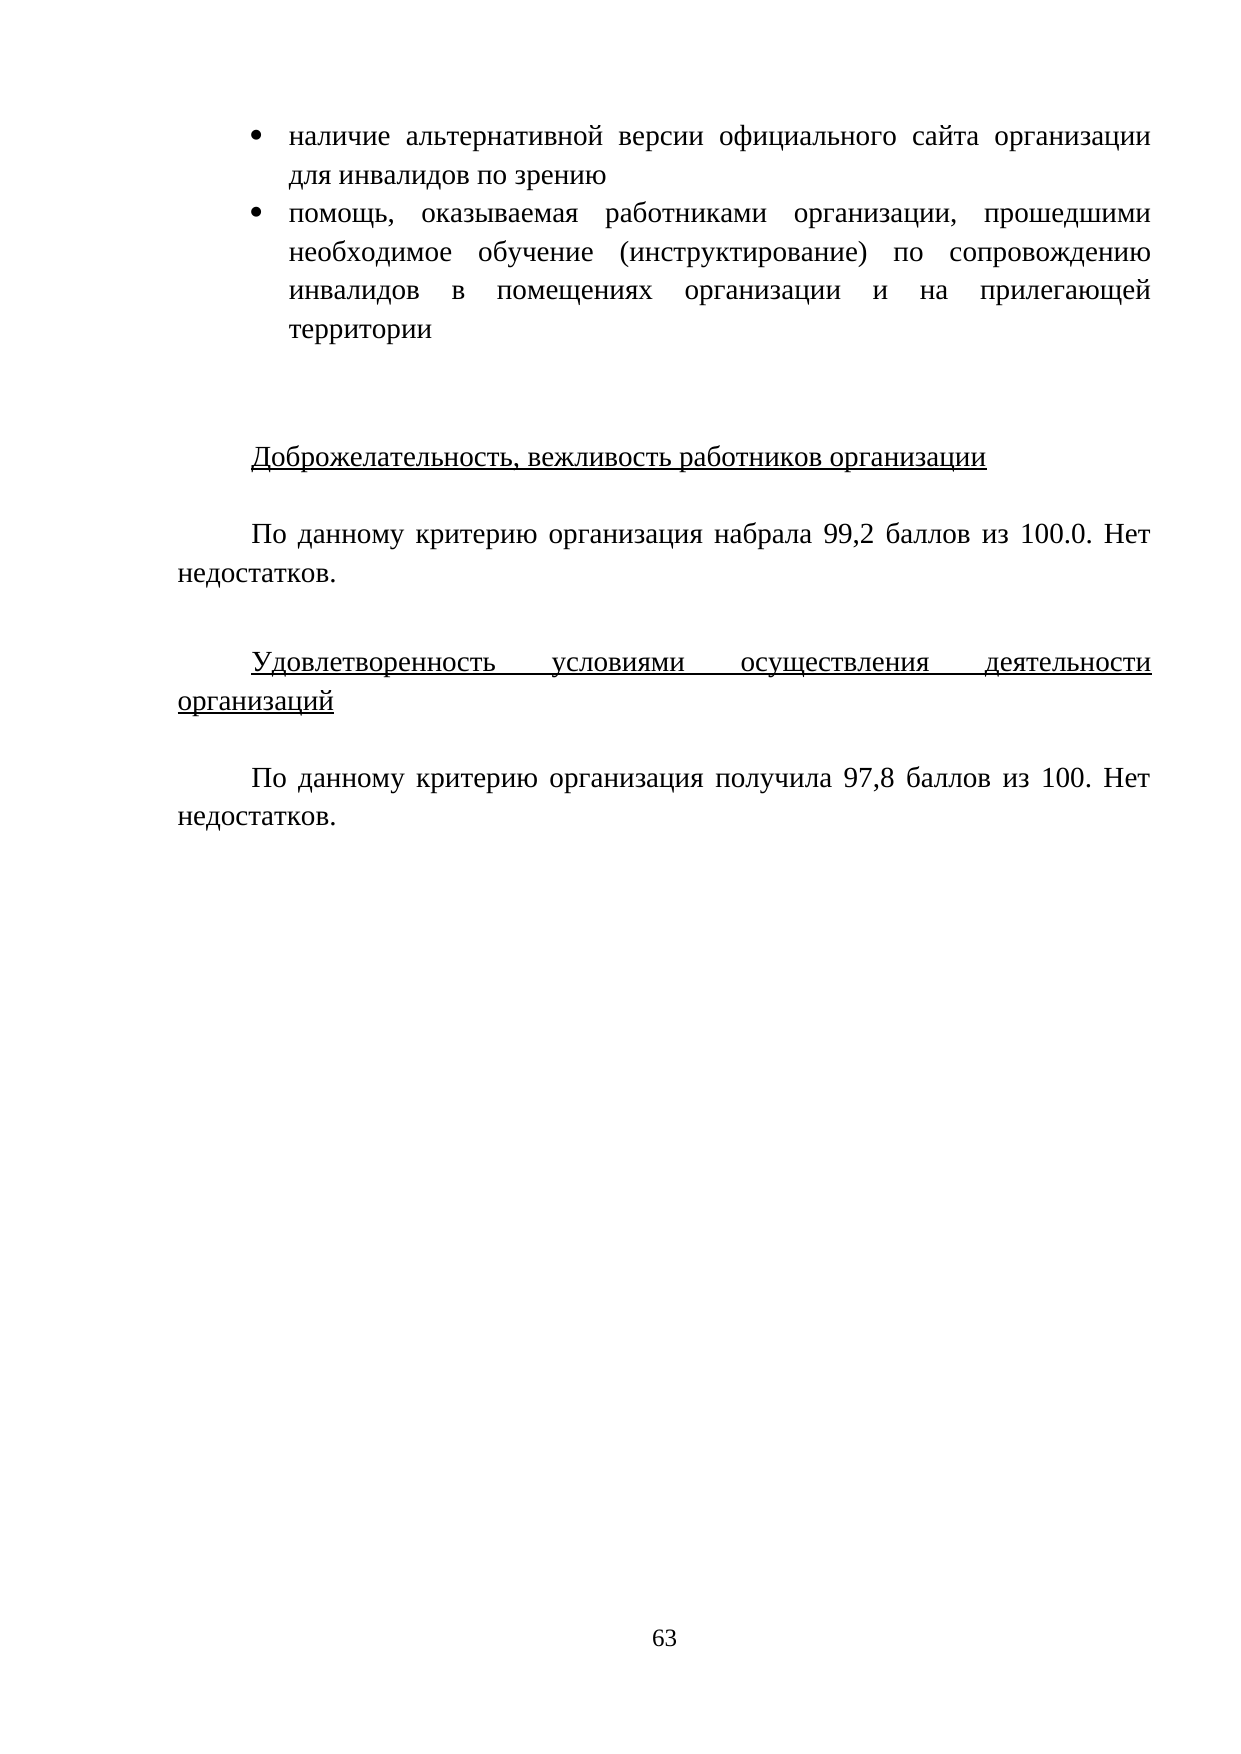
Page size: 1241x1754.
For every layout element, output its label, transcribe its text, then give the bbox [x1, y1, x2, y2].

text По данному критерию организация получила 97,8 баллов из 100. Нет недостатков. [177, 760, 1152, 832]
text Доброжелательность, вежливость работников организации [177, 439, 1152, 473]
text Удовлетворенность условиями осуществления деятельности организаций [177, 644, 1152, 716]
list помощь, оказываемая работниками организации, прошедшими необходимое обучение (инструктирование) по сопровождению инвалидов в помещениях организации и на прилегающей территории [251, 195, 1152, 344]
text По данному критерию организация набрала 99,2 баллов из 100.0. Нет недостатков. [177, 516, 1152, 588]
list наличие альтернативной версии официального сайта организации для инвалидов по зрению [251, 118, 1152, 190]
